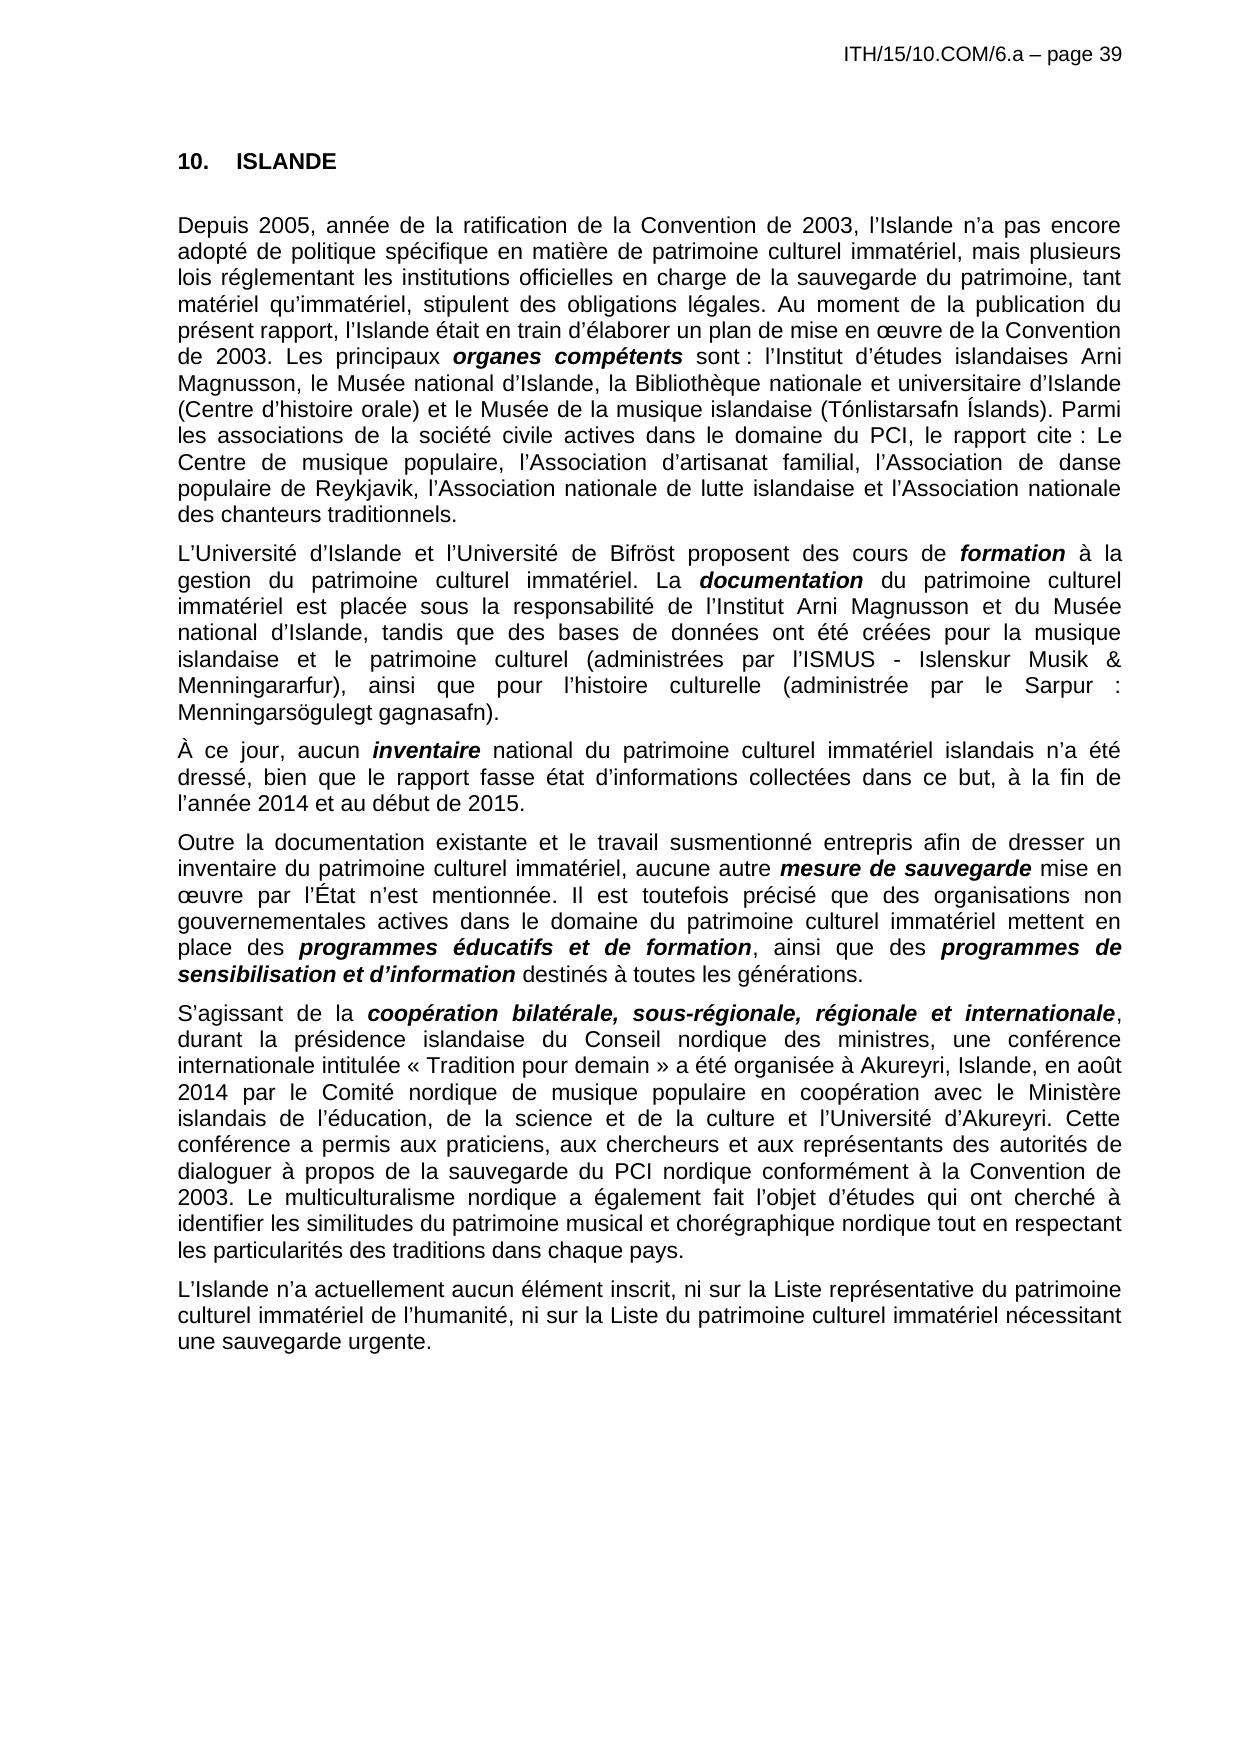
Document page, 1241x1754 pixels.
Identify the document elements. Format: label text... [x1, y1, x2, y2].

list ISLANDE [177, 148, 1122, 174]
text À ce jour, aucun inventaire national du patrimoine culturel immatériel islandais n’a été dressé, bien que le rapport fasse état d’informations collectées dans ce but, à la fin de l’année 2014 et au début de 2015. [177, 737, 1122, 816]
text L’Université d’Islande et l’Université de Bifröst proposent des cours de formation à la gestion du patrimoine culturel immatériel. La documentation du patrimoine culturel immatériel est placée sous la responsabilité de l’Institut Arni Magnusson et du Musée national d’Islande, tandis que des bases de données ont été créées pour la musique islandaise et le patrimoine culturel (administrées par l’ISMUS - Islenskur Musik & Menningararfur), ainsi que pour l’histoire culturelle (administrée par le Sarpur : Menningarsögulegt gagnasafn). [177, 540, 1122, 725]
text L’Islande n’a actuellement aucun élément inscrit, ni sur la Liste représentative du patrimoine culturel immatériel de l’humanité, ni sur la Liste du patrimoine culturel immatériel nécessitant une sauvegarde urgente. [177, 1276, 1122, 1354]
text S’agissant de la coopération bilatérale, sous-régionale, régionale et internationale, durant la présidence islandaise du Conseil nordique des ministres, une conférence internationale intitulée « Tradition pour demain » a été organisée à Akureyri, Islande, en août 2014 par le Comité nordique de musique populaire en coopération avec le Ministère islandais de l’éducation, de la science et de la culture et l’Université d’Akureyri. Cette conférence a permis aux praticiens, aux chercheurs et aux représentants des autorités de dialoguer à propos de la sauvegarde du PCI nordique conformément à la Convention de 2003. Le multiculturalisme nordique a également fait l’objet d’études qui ont cherché à identifier les similitudes du patrimoine musical et chorégraphique nordique tout en respectant les particularités des traditions dans chaque pays. [177, 999, 1122, 1263]
text Depuis 2005, année de la ratification de la Convention de 2003, l’Islande n’a pas encore adopté de politique spécifique en matière de patrimoine culturel immatériel, mais plusieurs lois réglementant les institutions officielles en charge de la sauvegarde du patrimoine, tant matériel qu’immatériel, stipulent des obligations légales. Au moment de la publication du présent rapport, l’Islande était en train d’élaborer un plan de mise en œuvre de la Convention de 2003. Les principaux organes compétents sont : l’Institut d’études islandaises Arni Magnusson, le Musée national d’Islande, la Bibliothèque nationale et universitaire d’Islande (Centre d’histoire orale) et le Musée de la musique islandaise (Tónlistarsafn Íslands). Parmi les associations de la société civile actives dans le domaine du PCI, le rapport cite : Le Centre de musique populaire, l’Association d’artisanat familial, l’Association de danse populaire de Reykjavik, l’Association nationale de lutte islandaise et l’Association nationale des chanteurs traditionnels. [177, 212, 1122, 528]
text Outre la documentation existante et le travail susmentionné entrepris afin de dresser un inventaire du patrimoine culturel immatériel, aucune autre mesure de sauvegarde mise en œuvre par l’État n’est mentionnée. Il est toutefois précisé que des organisations non gouvernementales actives dans le domaine du patrimoine culturel immatériel mettent en place des programmes éducatifs et de formation, ainsi que des programmes de sensibilisation et d’information destinés à toutes les générations. [177, 829, 1122, 987]
